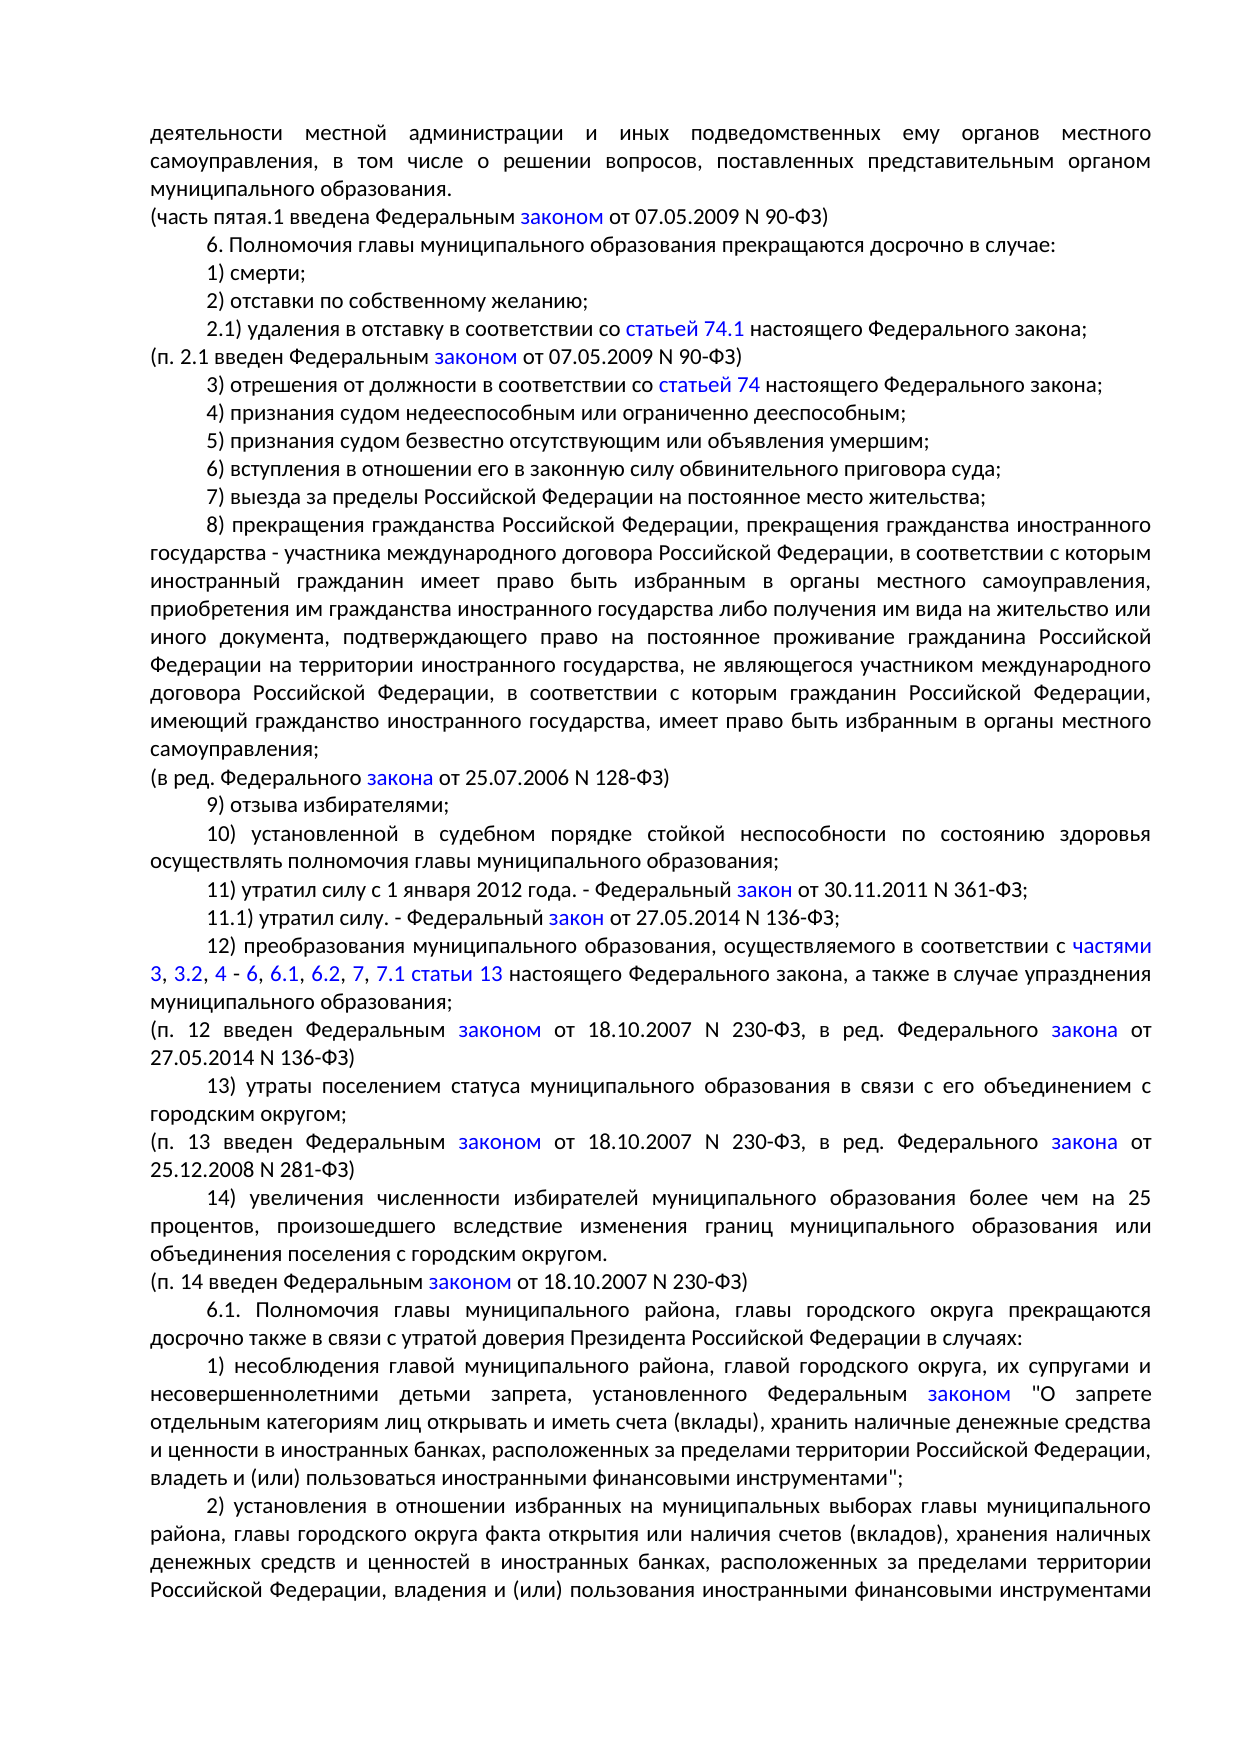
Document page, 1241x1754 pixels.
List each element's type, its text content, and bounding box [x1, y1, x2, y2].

text 6) вступления в отношении его в законную силу обвинительного приговора суда; [150, 454, 1152, 482]
text (п. 14 введен Федеральным законом от 18.10.2007 N 230-ФЗ) [150, 1267, 1152, 1295]
text 6. Полномочия главы муниципального образования прекращаются досрочно в случае: [150, 230, 1152, 258]
text 12) преобразования муниципального образования, осуществляемого в соответствии с частями 3, 3.2, 4 - 6, 6.1, 6.2, 7, 7.1 статьи 13 настоящего Федерального закона, а также в случае упразднения муниципального образования; [150, 931, 1152, 1015]
text 1) несоблюдения главой муниципального района, главой городского округа, их супругами и несовершеннолетними детьми запрета, установленного Федеральным законом "О запрете отдельным категориям лиц открывать и иметь счета (вклады), хранить наличные денежные средства и ценности в иностранных банках, расположенных за пределами территории Российской Федерации, владеть и (или) пользоваться иностранными финансовыми инструментами"; [150, 1351, 1152, 1491]
text 2.1) удаления в отставку в соответствии со статьей 74.1 настоящего Федерального закона; [150, 314, 1152, 342]
text 10) установленной в судебном порядке стойкой неспособности по состоянию здоровья осуществлять полномочия главы муниципального образования; [150, 819, 1152, 875]
text (п. 12 введен Федеральным законом от 18.10.2007 N 230-ФЗ, в ред. Федерального закона от 27.05.2014 N 136-ФЗ) [150, 1015, 1152, 1071]
text 13) утраты поселением статуса муниципального образования в связи с его объединением с городским округом; [150, 1071, 1152, 1127]
text 11.1) утратил силу. - Федеральный закон от 27.05.2014 N 136-ФЗ; [150, 903, 1152, 931]
text 3) отрешения от должности в соответствии со статьей 74 настоящего Федерального закона; [150, 370, 1152, 398]
text 6.1. Полномочия главы муниципального района, главы городского округа прекращаются досрочно также в связи с утратой доверия Президента Российской Федерации в случаях: [150, 1295, 1152, 1351]
text 8) прекращения гражданства Российской Федерации, прекращения гражданства иностранного государства - участника международного договора Российской Федерации, в соответствии с которым иностранный гражданин имеет право быть избранным в органы местного самоуправления, приобретения им гражданства иностранного государства либо получения им вида на жительство или иного документа, подтверждающего право на постоянное проживание гражданина Российской Федерации на территории иностранного государства, не являющегося участником международного договора Российской Федерации, в соответствии с которым гражданин Российской Федерации, имеющий гражданство иностранного государства, имеет право быть избранным в органы местного самоуправления; [150, 510, 1152, 763]
text (п. 2.1 введен Федеральным законом от 07.05.2009 N 90-ФЗ) [150, 342, 1152, 370]
text 14) увеличения численности избирателей муниципального образования более чем на 25 процентов, произошедшего вследствие изменения границ муниципального образования или объединения поселения с городским округом. [150, 1183, 1152, 1267]
text 7) выезда за пределы Российской Федерации на постоянное место жительства; [150, 482, 1152, 510]
text 1) смерти; [150, 258, 1152, 286]
text 5) признания судом безвестно отсутствующим или объявления умершим; [150, 426, 1152, 454]
text (в ред. Федерального закона от 25.07.2006 N 128-ФЗ) [150, 763, 1152, 791]
text 4) признания судом недееспособным или ограниченно дееспособным; [150, 398, 1152, 426]
text (п. 13 введен Федеральным законом от 18.10.2007 N 230-ФЗ, в ред. Федерального закона от 25.12.2008 N 281-ФЗ) [150, 1127, 1152, 1183]
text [150, 118, 1152, 202]
text 2) отставки по собственному желанию; [150, 286, 1152, 314]
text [150, 1491, 1152, 1603]
text (часть пятая.1 введена Федеральным законом от 07.05.2009 N 90-ФЗ) [150, 202, 1152, 230]
text 11) утратил силу с 1 января 2012 года. - Федеральный закон от 30.11.2011 N 361-ФЗ; [150, 875, 1152, 903]
text 9) отзыва избирателями; [150, 791, 1152, 819]
